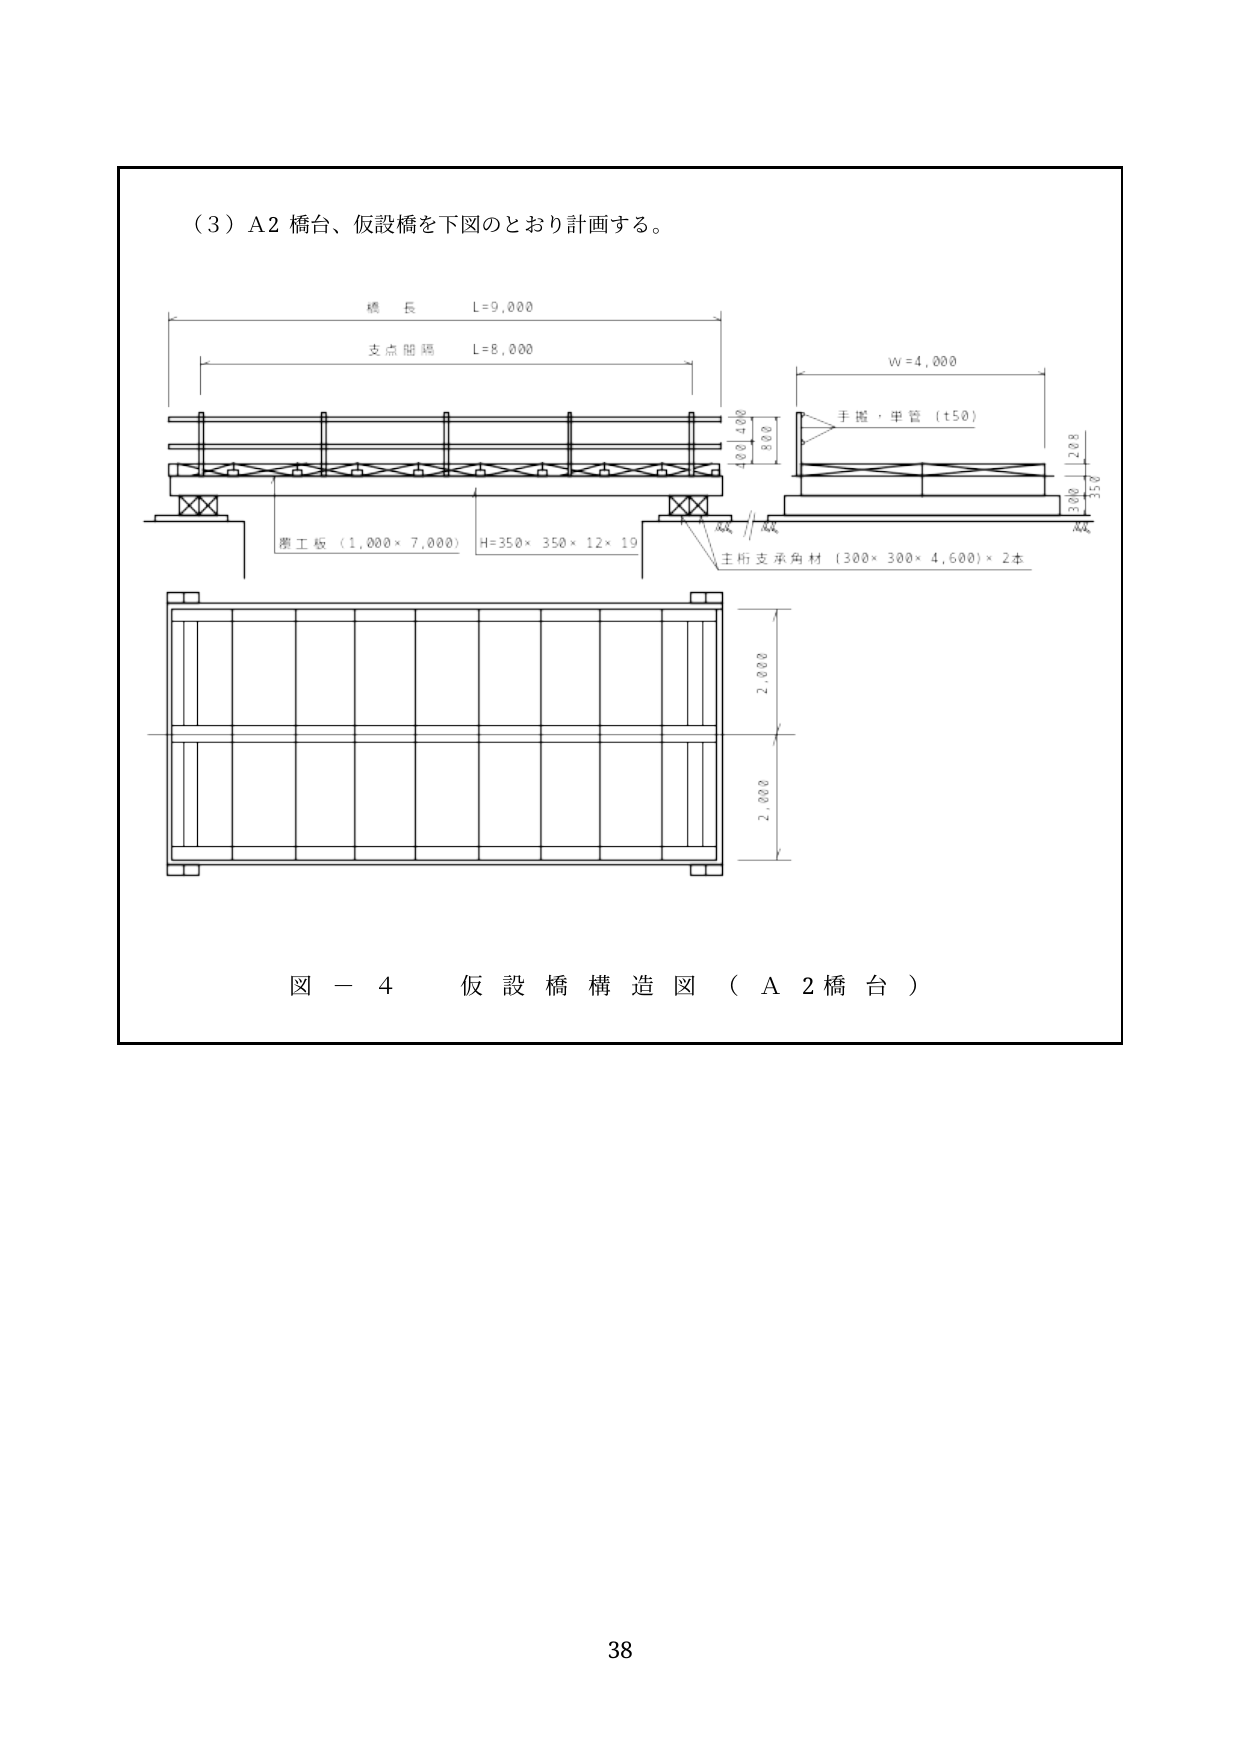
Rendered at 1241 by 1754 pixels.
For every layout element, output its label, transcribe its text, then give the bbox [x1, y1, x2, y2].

text 図－４ 仮設橋構造図（Ａ2橋台） [120, 966, 1121, 1003]
text （３）Ａ2橋台、仮設橋を下図のとおり計画する。 [120, 205, 1121, 242]
